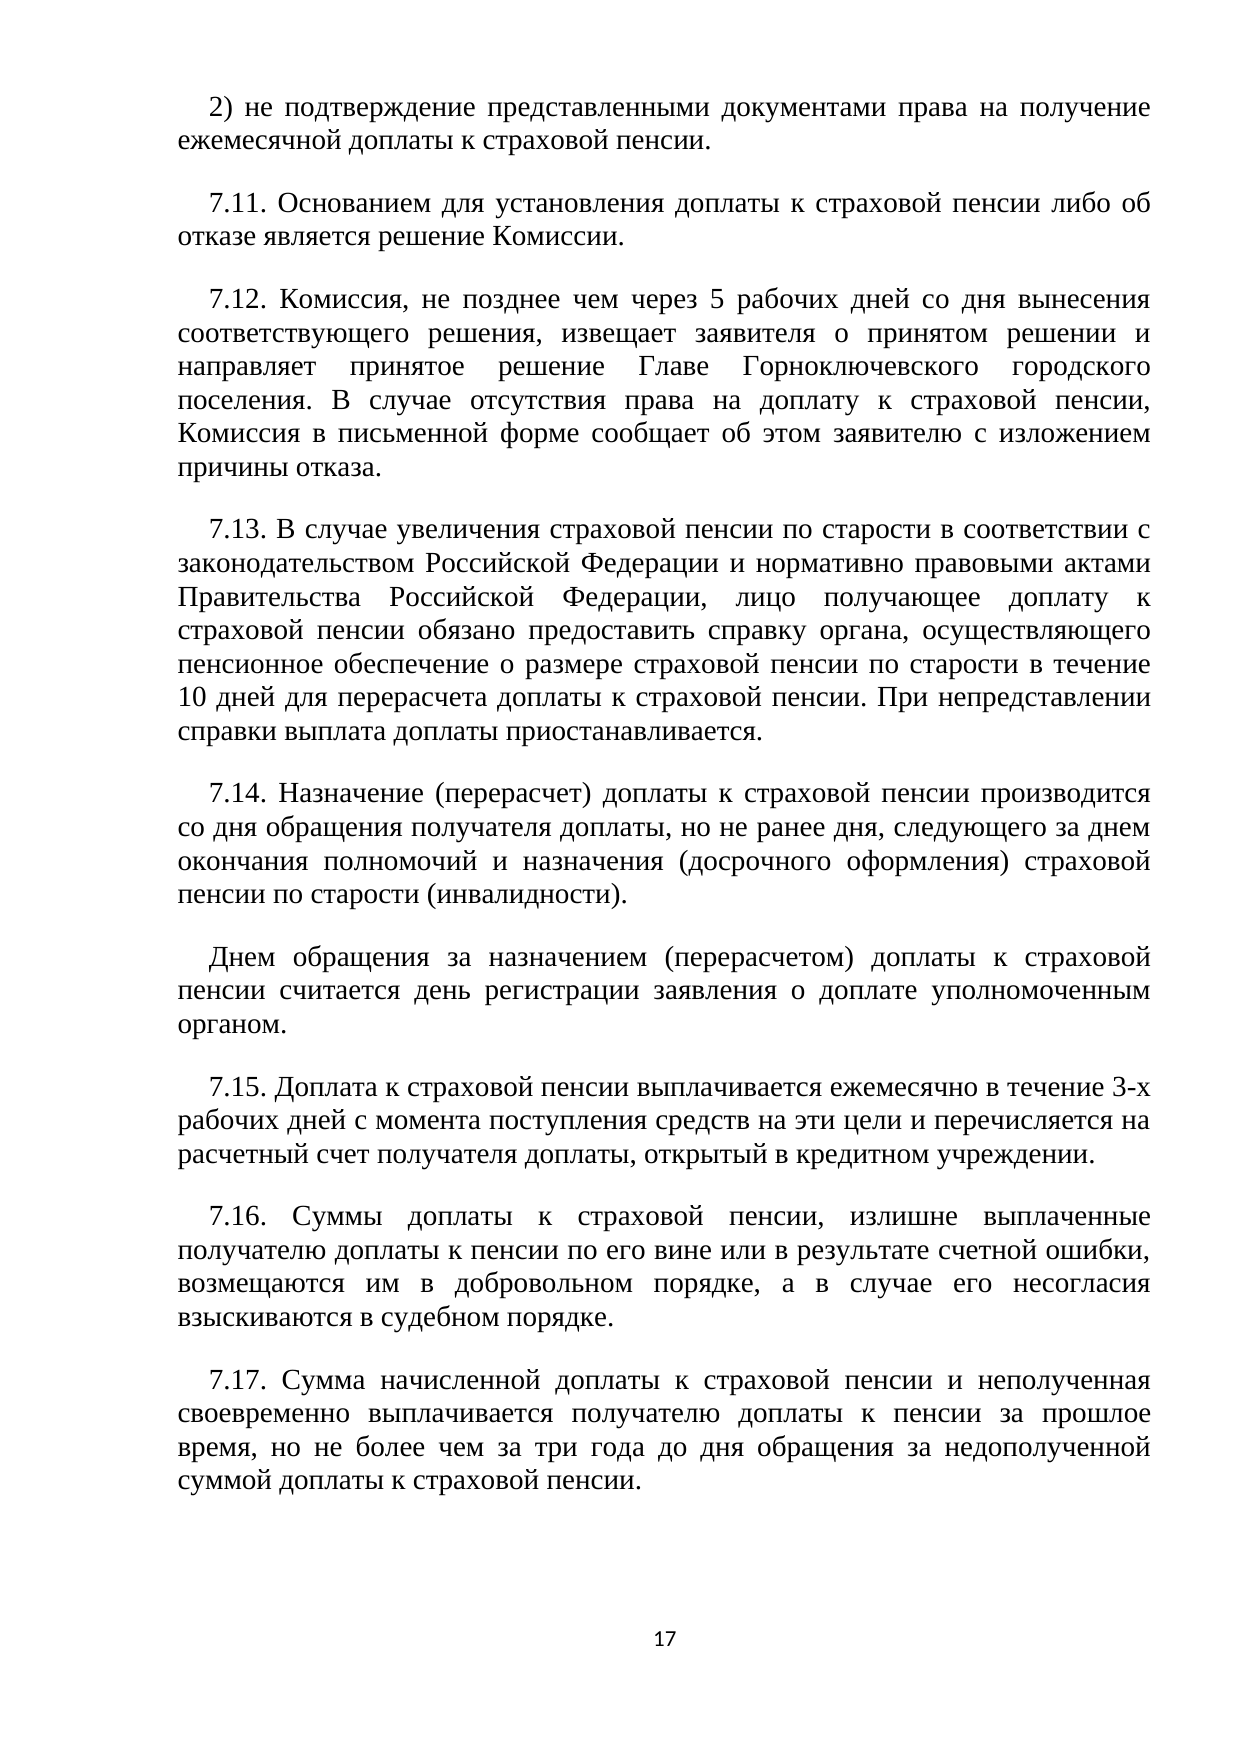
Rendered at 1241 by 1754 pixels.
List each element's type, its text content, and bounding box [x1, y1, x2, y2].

text Днем обращения за назначением (перерасчетом) доплаты к страховой пенсии считается день регистрации заявления о доплате уполномоченным органом. [177, 939, 1152, 1039]
text 7.17. Сумма начисленной доплаты к страховой пенсии и неполученная своевременно выплачивается получателю доплаты к пенсии за прошлое время, но не более чем за три года до дня обращения за недополученной суммой доплаты к страховой пенсии. [177, 1362, 1152, 1496]
text 7.15. Доплата к страховой пенсии выплачивается ежемесячно в течение 3-х рабочих дней с момента поступления средств на эти цели и перечисляется на расчетный счет получателя доплаты, открытый в кредитном учреждении. [177, 1069, 1152, 1169]
text 7.14. Назначение (перерасчет) доплаты к страховой пенсии производится со дня обращения получателя доплаты, но не ранее дня, следующего за днем окончания полномочий и назначения (досрочного оформления) страховой пенсии по старости (инвалидности). [177, 776, 1152, 910]
text 7.12. Комиссия, не позднее чем через 5 рабочих дней со дня вынесения соответствующего решения, извещает заявителя о принятом решении и направляет принятое решение Главе Горноключевского городского поселения. В случае отсутствия права на доплату к страховой пенсии, Комиссия в письменной форме сообщает об этом заявителю с изложением причины отказа. [177, 281, 1152, 482]
text 2) не подтверждение представленными документами права на получение ежемесячной доплаты к страховой пенсии. [177, 89, 1152, 156]
text 7.16. Суммы доплаты к страховой пенсии, излишне выплаченные получателю доплаты к пенсии по его вине или в результате счетной ошибки, возмещаются им в добровольном порядке, а в случае его несогласия взыскиваются в судебном порядке. [177, 1198, 1152, 1333]
text 7.13. В случае увеличения страховой пенсии по старости в соответствии с законодательством Российской Федерации и нормативно правовыми актами Правительства Российской Федерации, лицо получающее доплату к страховой пенсии обязано предоставить справку органа, осуществляющего пенсионное обеспечение о размере страховой пенсии по старости в течение 10 дней для перерасчета доплаты к страховой пенсии. При непредставлении справки выплата доплаты приостанавливается. [177, 512, 1152, 746]
text 7.11. Основанием для установления доплаты к страховой пенсии либо об отказе является решение Комиссии. [177, 185, 1152, 252]
